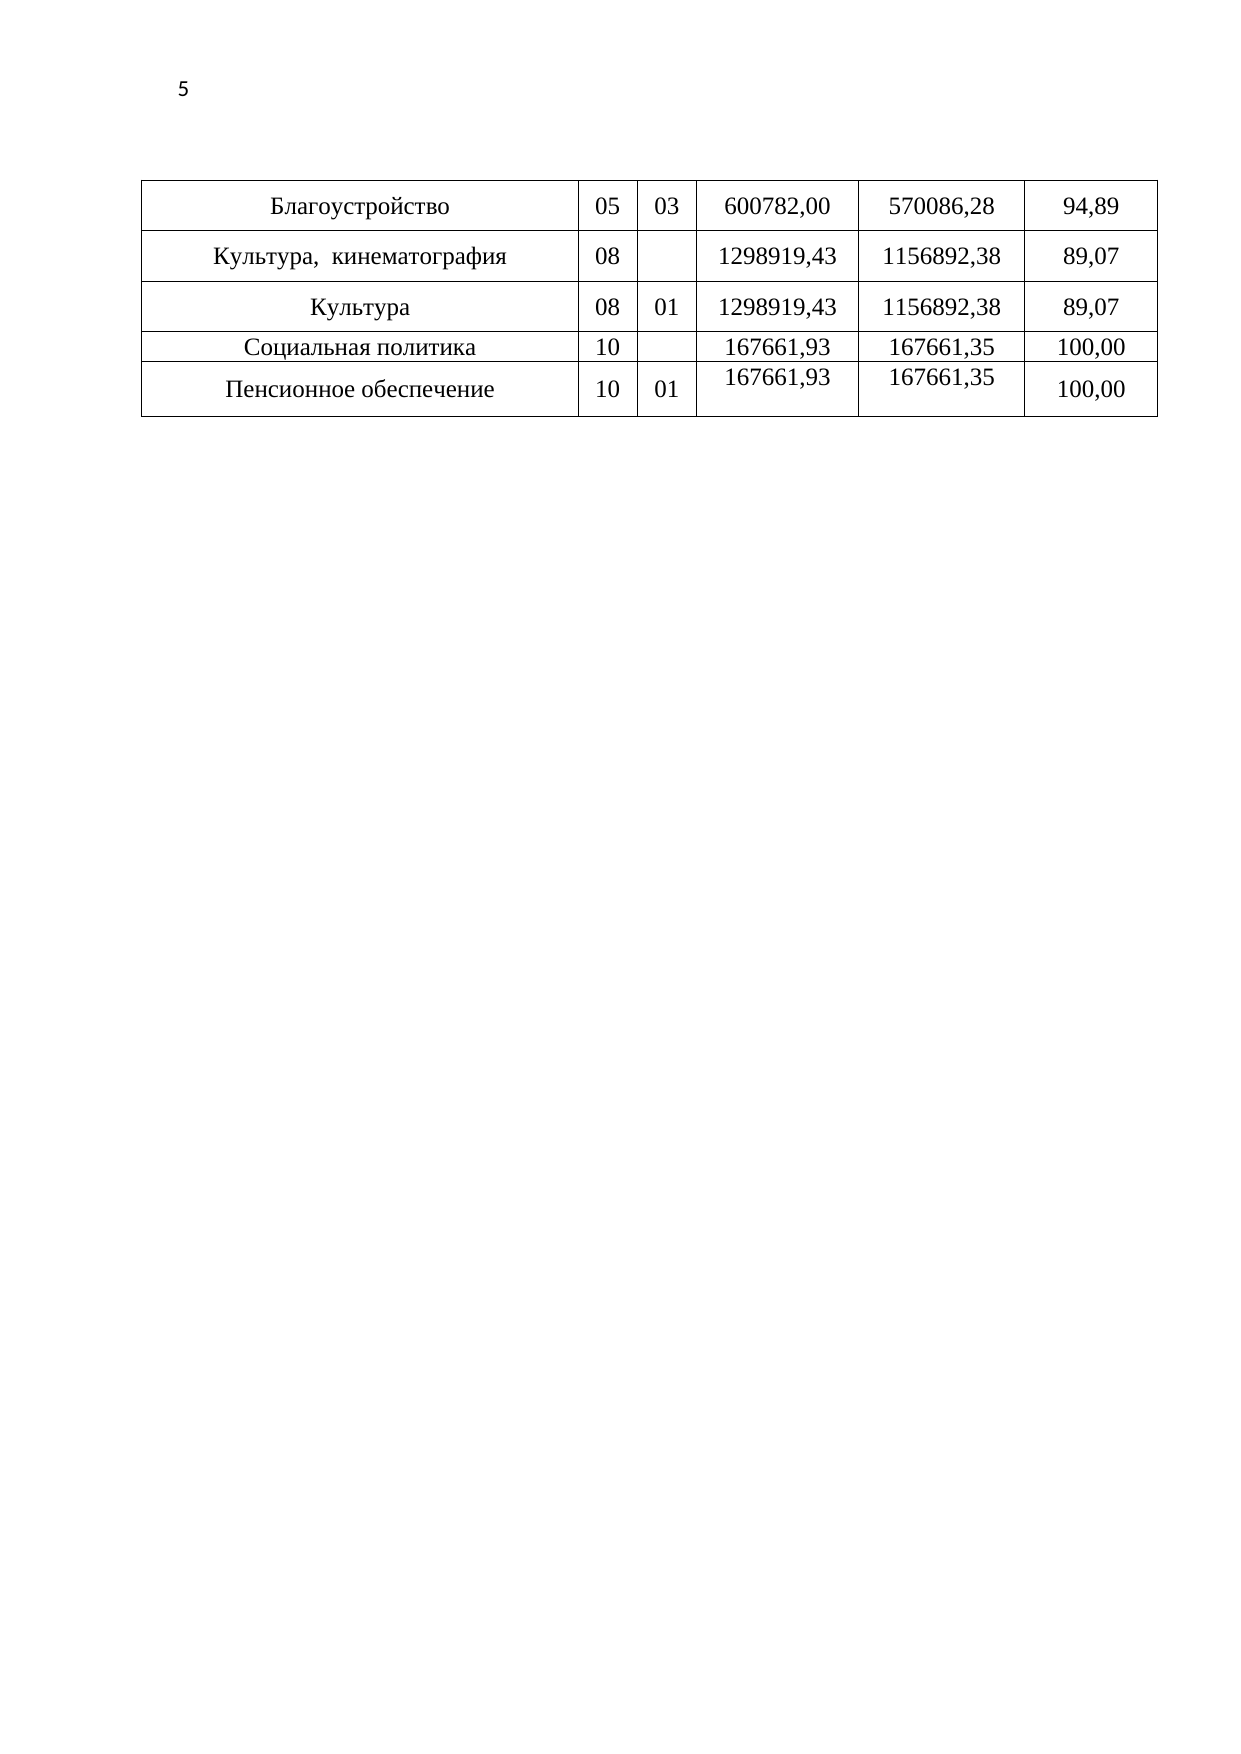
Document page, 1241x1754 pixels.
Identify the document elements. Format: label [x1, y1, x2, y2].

table_cell [118, 180, 1181, 1617]
